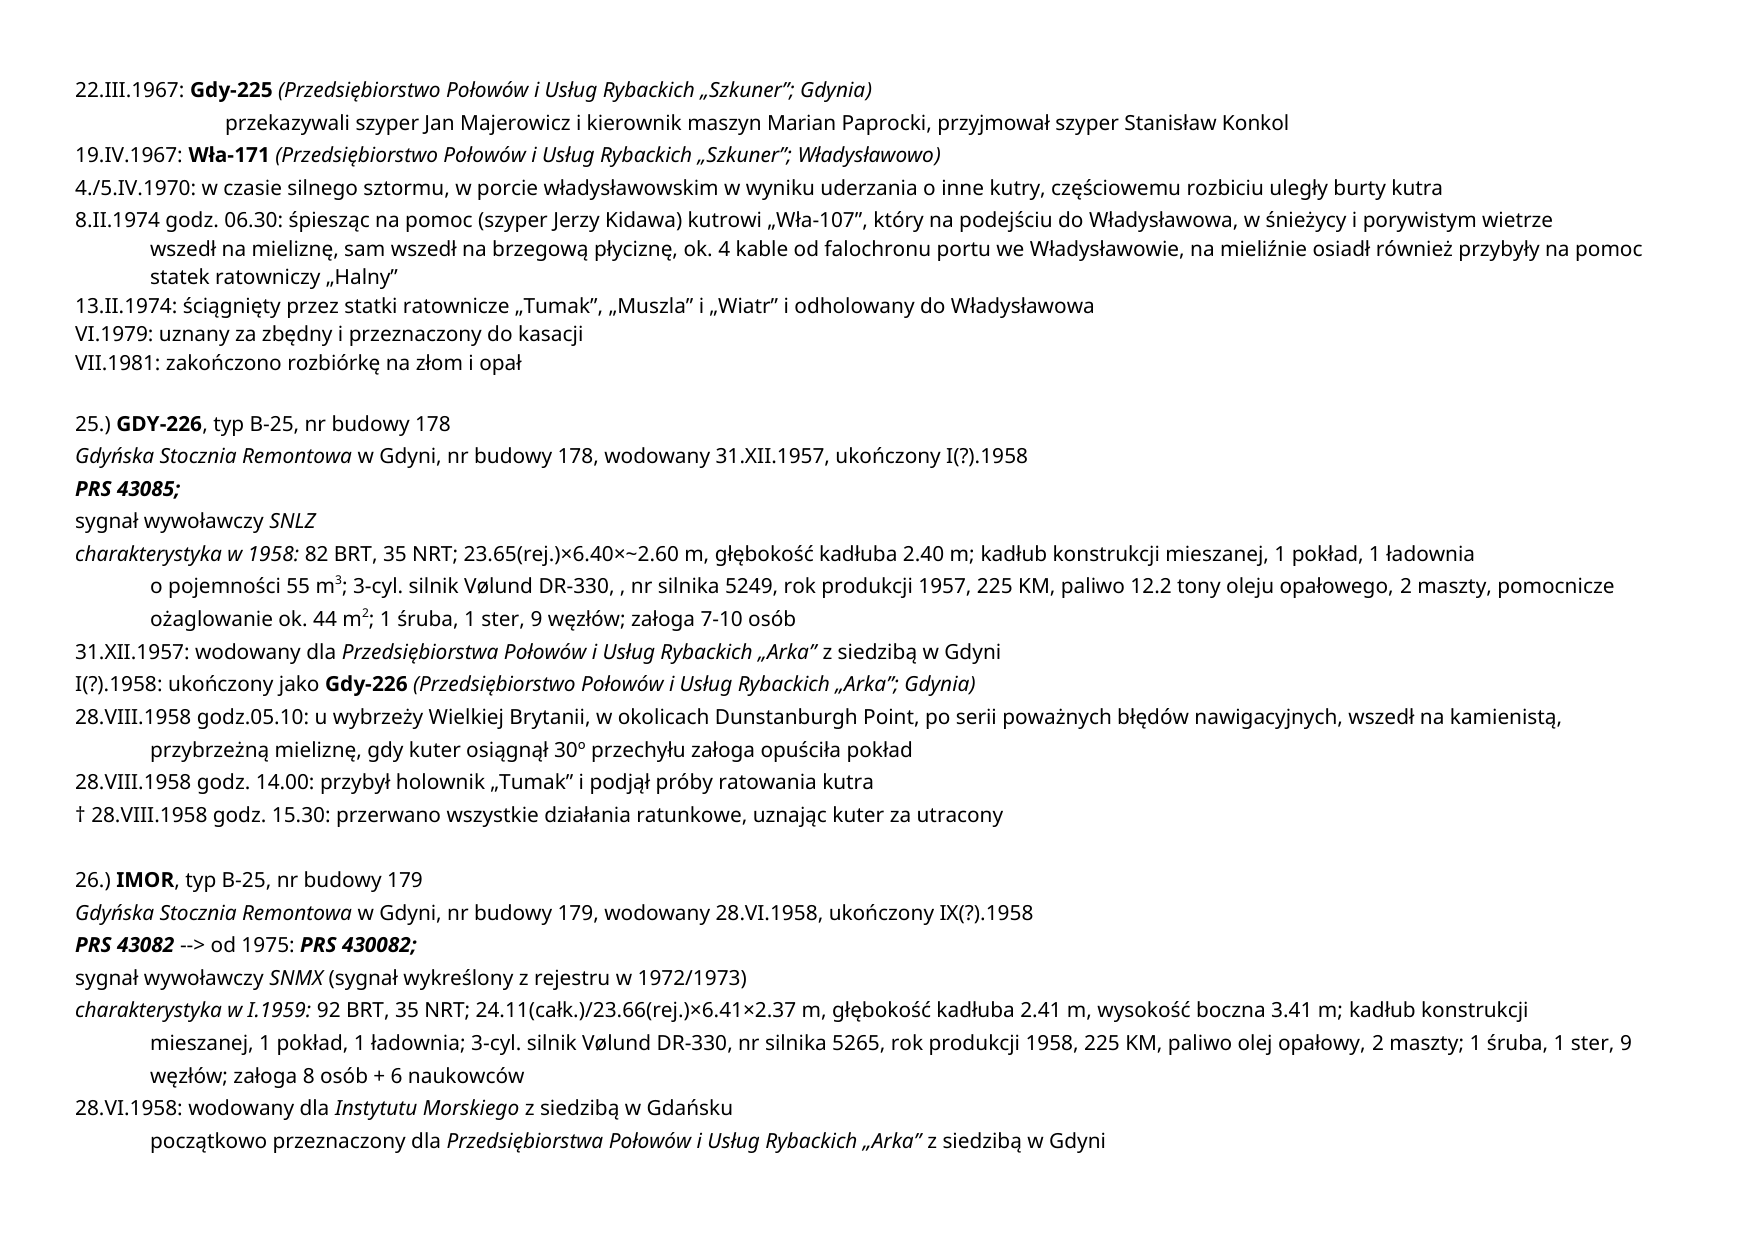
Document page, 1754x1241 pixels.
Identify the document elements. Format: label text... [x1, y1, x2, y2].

text 28.VIII.1958 godz. 14.00: przybył holownik „Tumak” i podjął próby ratowania kutra [75, 767, 1679, 796]
text przekazywali szyper Jan Majerowicz i kierownik maszyn Marian Paprocki, przyjmował szyper Stanisław Konkol [150, 108, 1679, 136]
text Gdyńska Stocznia Remontowa w Gdyni, nr budowy 179, wodowany 28.VI.1958, ukończony IX(?).1958 [75, 898, 1679, 926]
text I(?).1958: ukończony jako Gdy-226 (Przedsiębiorstwo Połowów i Usług Rybackich „Arka”; Gdynia) [75, 669, 1679, 698]
text sygnał wywoławczy SNMX (sygnał wykreślony z rejestru w 1972/1973) [75, 963, 1679, 991]
text mieszanej, 1 pokład, 1 ładownia; 3-cyl. silnik Vølund DR-330, nr silnika 5265, rok produkcji 1958, 225 KM, paliwo olej opałowy, 2 maszty; 1 śruba, 1 ster, 9 węzłów; załoga 8 osób + 6 naukowców [150, 1028, 1679, 1089]
text charakterystyka w I.1959: 92 BRT, 35 NRT; 24.11(całk.)/23.66(rej.)×6.41×2.37 m, głębokość kadłuba 2.41 m, wysokość boczna 3.41 m; kadłub konstrukcji [75, 996, 1679, 1024]
text 25.) GDY-226, typ B-25, nr budowy 178 [75, 409, 1679, 437]
text 28.VIII.1958 godz.05.10: u wybrzeży Wielkiej Brytanii, w okolicach Dunstanburgh Point, po serii poważnych błędów nawigacyjnych, wszedł na kamienistą, [75, 702, 1679, 731]
text o pojemności 55 m3; 3-cyl. silnik Vølund DR-330, , nr silnika 5249, rok produkcji 1957, 225 KM, paliwo 12.2 tony oleju opałowego, 2 maszty, pomocnicze ożaglowanie ok. 44 m2; 1 śruba, 1 ster, 9 węzłów; załoga 7-10 osób [150, 572, 1679, 633]
text 19.IV.1967: Wła-171 (Przedsiębiorstwo Połowów i Usług Rybackich „Szkuner”; Władysławowo) [75, 140, 1679, 169]
text PRS 43082 --> od 1975: PRS 430082; [75, 930, 1679, 959]
text 28.VI.1958: wodowany dla Instytutu Morskiego z siedzibą w Gdańsku [75, 1093, 1679, 1122]
text 4./5.IV.1970: w czasie silnego sztormu, w porcie władysławowskim w wyniku uderzania o inne kutry, częściowemu rozbiciu uległy burty kutra [75, 173, 1679, 201]
text 13.II.1974: ściągnięty przez statki ratownicze „Tumak”, „Muszla” i „Wiatr” i odholowany do Władysławowa [75, 291, 1679, 319]
text sygnał wywoławczy SNLZ [75, 506, 1679, 535]
text † 28.VIII.1958 godz. 15.30: przerwano wszystkie działania ratunkowe, uznając kuter za utracony [75, 800, 1679, 828]
text przybrzeżną mieliznę, gdy kuter osiągnął 30º przechyłu załoga opuściła pokład [75, 735, 1679, 763]
text 31.XII.1957: wodowany dla Przedsiębiorstwa Połowów i Usług Rybackich „Arka” z siedzibą w Gdyni [75, 637, 1679, 665]
text VII.1981: zakończono rozbiórkę na złom i opał [75, 348, 1679, 376]
text PRS 43085; [75, 474, 1679, 502]
text wszedł na mieliznę, sam wszedł na brzegową płyciznę, ok. 4 kable od falochronu portu we Władysławowie, na mieliźnie osiadł również przybyły na pomoc statek ratowniczy „Halny” [150, 234, 1679, 291]
text Gdyńska Stocznia Remontowa w Gdyni, nr budowy 178, wodowany 31.XII.1957, ukończony I(?).1958 [75, 441, 1679, 470]
text VI.1979: uznany za zbędny i przeznaczony do kasacji [75, 319, 1679, 348]
text charakterystyka w 1958: 82 BRT, 35 NRT; 23.65(rej.)×6.40×~2.60 m, głębokość kadłuba 2.40 m; kadłub konstrukcji mieszanej, 1 pokład, 1 ładownia [75, 539, 1679, 567]
text 8.II.1974 godz. 06.30: śpiesząc na pomoc (szyper Jerzy Kidawa) kutrowi „Wła-107”, który na podejściu do Władysławowa, w śnieżycy i porywistym wietrze [75, 205, 1679, 234]
text 22.III.1967: Gdy-225 (Przedsiębiorstwo Połowów i Usług Rybackich „Szkuner”; Gdynia) [75, 75, 1679, 103]
text początkowo przeznaczony dla Przedsiębiorstwa Połowów i Usług Rybackich „Arka” z siedzibą w Gdyni [75, 1126, 1679, 1154]
text 26.) IMOR, typ B-25, nr budowy 179 [75, 865, 1679, 893]
